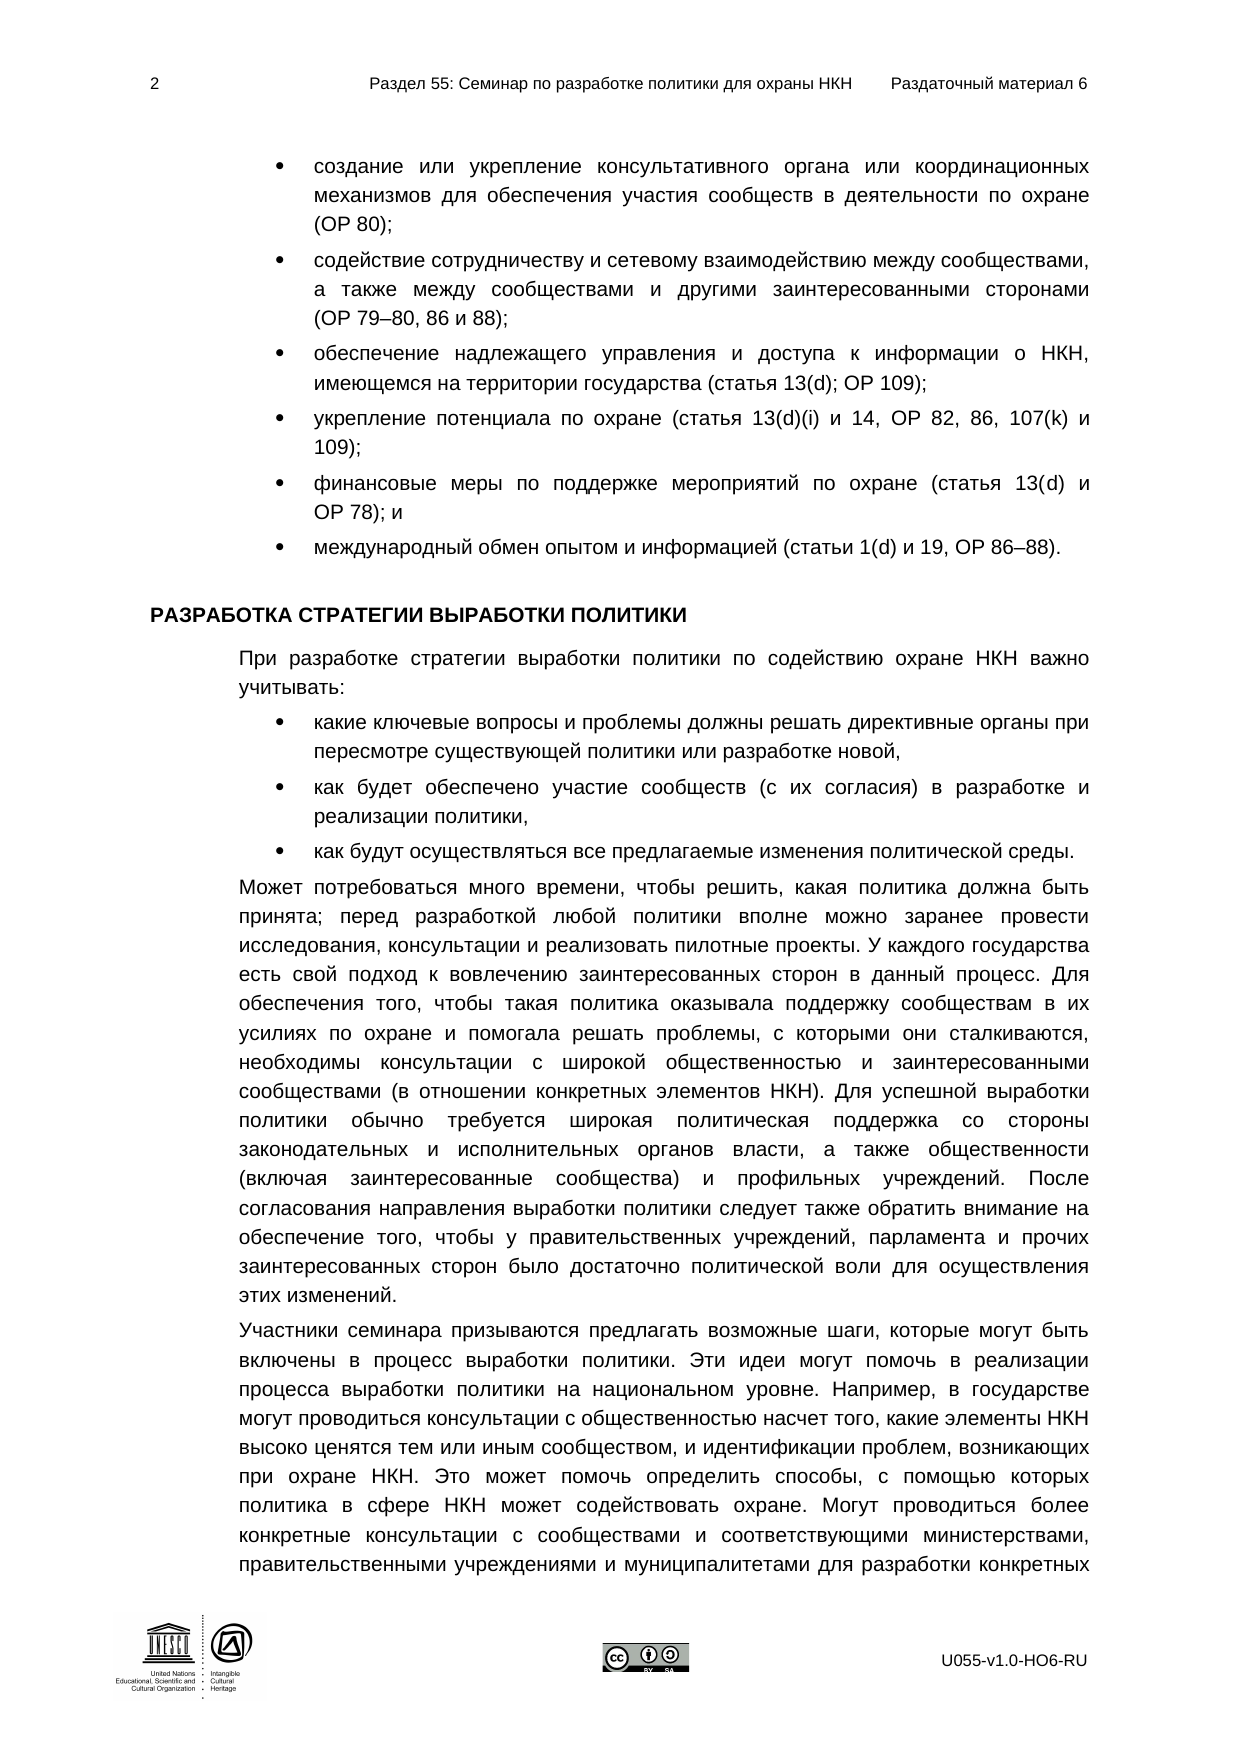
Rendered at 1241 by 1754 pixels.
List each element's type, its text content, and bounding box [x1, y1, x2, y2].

list укрепление потенциала по охране (статья 13(d)(i) и 14, OР 82, 86, 107(k) и 109); [276, 402, 1090, 460]
list создание или укрепление консультативного органа или координационных механизмов для обеспечения участия сообществ в деятельности по охране (OР 80); [276, 150, 1090, 237]
list финансовые меры по поддержке мероприятий по охране (статья 13(d) и OР 78); и [276, 467, 1090, 525]
list обеспечение надлежащего управления и доступа к информации о НКН, имеющемся на территории государства (статья 13(d); OР 109); [276, 337, 1090, 396]
list как будет обеспечено участие сообществ (с их согласия) в разработке и реализации политики, [276, 771, 1090, 829]
list международный обмен опытом и информацией (статьи 1(d) и 19, OР 86–88). [276, 531, 1090, 560]
list содействие сотрудничеству и сетевому взаимодействию между сообществами, а также между сообществами и другими заинтересованными сторонами (OР 79–80, 86 и 88); [276, 244, 1090, 331]
list какие ключевые вопросы и проблемы должны решать директивные органы при пересмотре существующей политики или разработке новой, [276, 706, 1090, 764]
picture [112, 1612, 268, 1701]
text Может потребоваться много времени, чтобы решить, какая политика должна быть принята; перед разработкой любой политики вполне можно заранее провести исследования, консультации и реализовать пилотные проекты. У каждого государства есть свой подход к вовлечению заинтересованных сторон в данный процесс. Для обеспечения того, чтобы такая политика оказывала поддержку сообществам в их усилиях по охране и помогала решать проблемы, с которыми они сталкиваются, необходимы консультации с широкой общественностью и заинтересованными сообществами (в отношении конкретных элементов НКН). Для успешной выработки политики обычно требуется широкая политическая поддержка со стороны законодательных и исполнительных органов власти, а также общественности (включая заинтересованные сообщества) и профильных учреждений. После согласования направления выработки политики следует также обратить внимание на обеспечение того, чтобы у правительственных учреждений, парламента и прочих заинтересованных сторон было достаточно политической воли для осуществления этих изменений. [239, 871, 1090, 1308]
list как будут осуществляться все предлагаемые изменения политической среды. [276, 835, 1090, 864]
picture [601, 1643, 689, 1672]
text разработка стратегии выработки политики [150, 598, 1090, 629]
text При разработке стратегии выработки политики по содействию охране НКН важно учитывать: [239, 642, 1090, 700]
